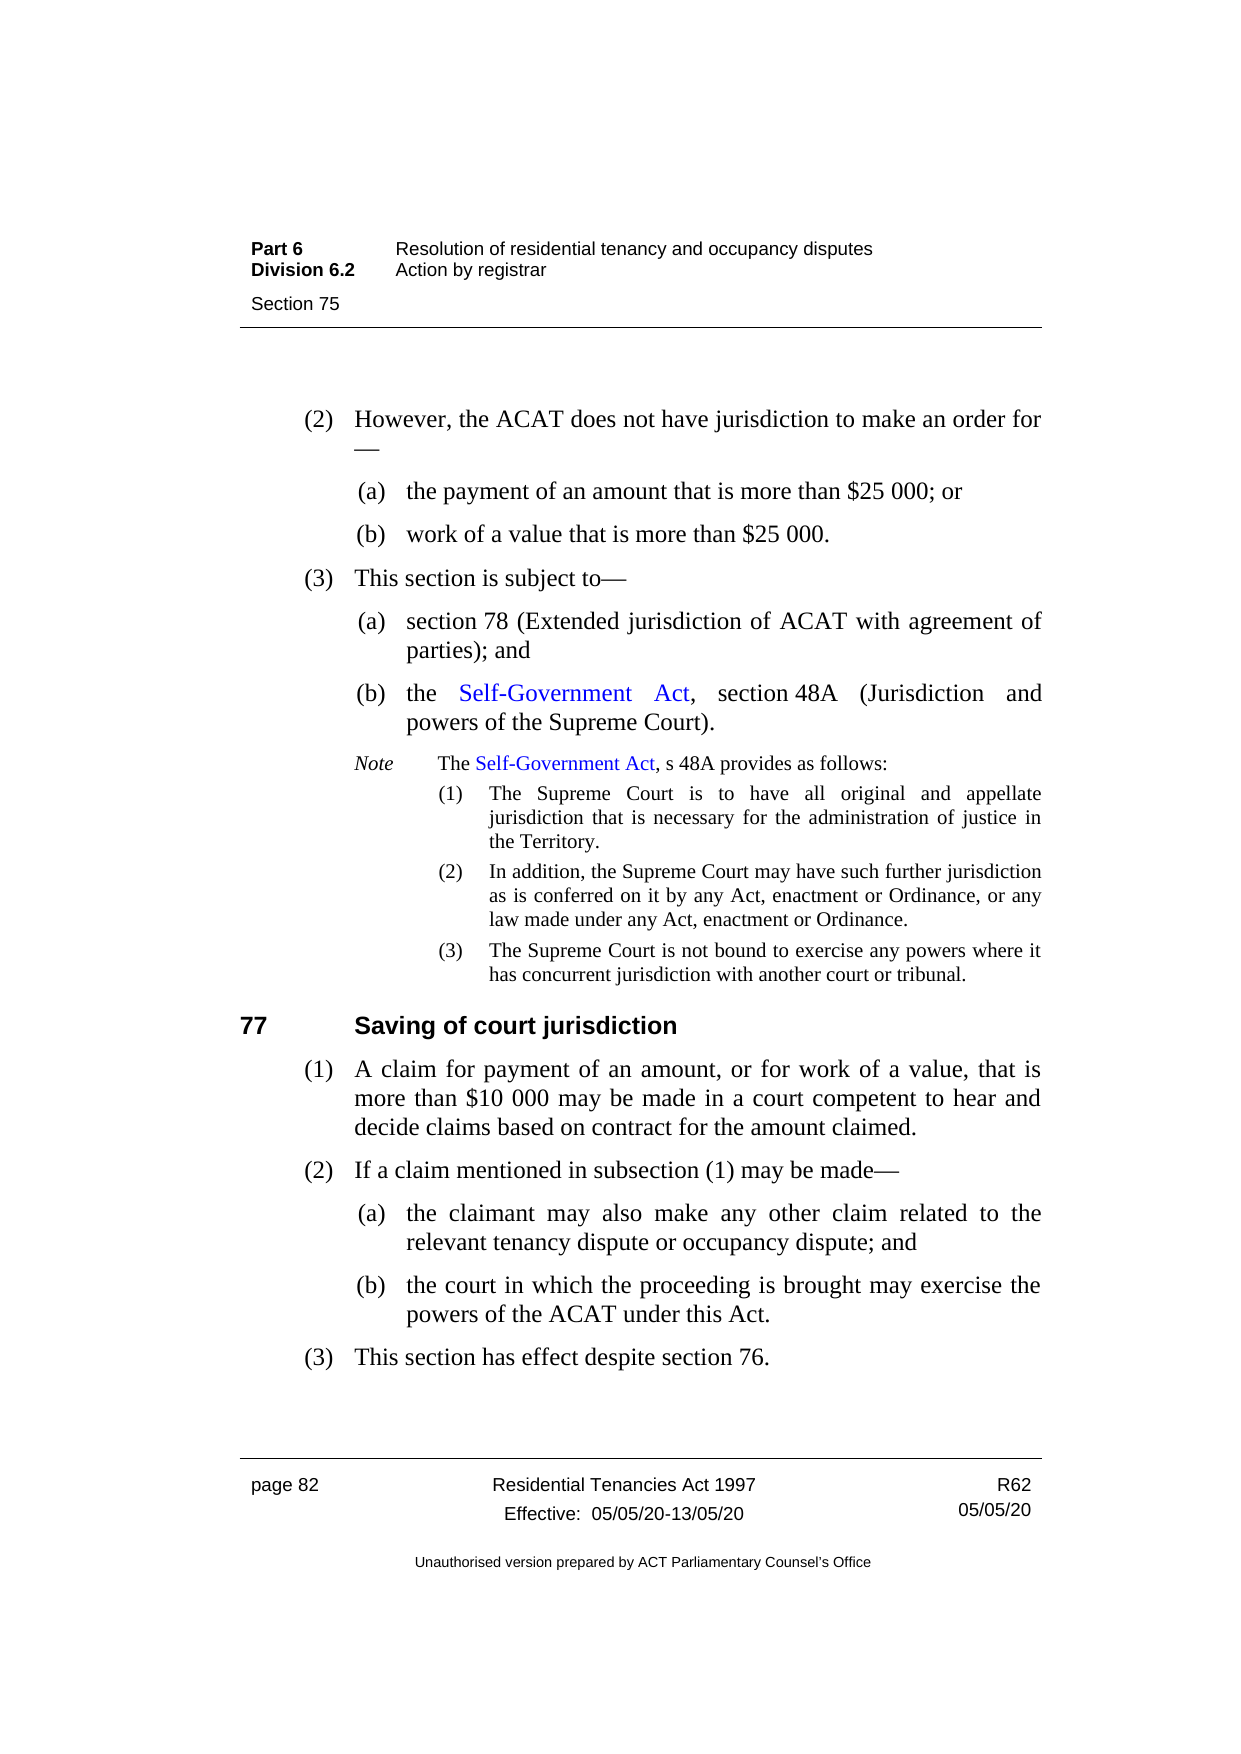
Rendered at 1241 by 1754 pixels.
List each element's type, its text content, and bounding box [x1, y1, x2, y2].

text Note The Self-Government Act, s 48A provides as follows: [354, 750, 1042, 774]
text (2) If a claim mentioned in subsection (1) may be made— [239, 1155, 1042, 1184]
text (1) A claim for payment of an amount, or for work of a value, that is more than $10 000 may be made in a court competent to hear and decide claims based on contract for the amount claimed. [239, 1054, 1042, 1140]
text (b) the court in which the proceeding is brought may exercise the powers of the ACAT under this Act. [239, 1270, 1042, 1328]
text (3) This section has effect despite section 76. [239, 1342, 1042, 1371]
text (1) The Supreme Court is to have all original and appellate jurisdiction that is necessary for the administration of justice in the Territory. [354, 781, 1042, 853]
text (3) This section is subject to— [239, 563, 1042, 592]
text 77 Saving of court jurisdiction [239, 1011, 1042, 1039]
text (3) The Supreme Court is not bound to exercise any powers where it has concurrent jurisdiction with another court or tribunal. [354, 938, 1042, 986]
text (b) work of a value that is more than $25 000. [239, 519, 1042, 548]
text (a) section 78 (Extended jurisdiction of ACAT with agreement of parties); and [239, 606, 1042, 664]
text (b) the Self-Government Act, section 48A (Jurisdiction and powers of the Supreme Court). [239, 678, 1042, 736]
text (a) the payment of an amount that is more than $25 000; or [239, 476, 1042, 505]
text (2) However, the ACAT does not have jurisdiction to make an order for— [239, 404, 1042, 462]
text (a) the claimant may also make any other claim related to the relevant tenancy dispute or occupancy dispute; and [239, 1198, 1042, 1256]
text (2) In addition, the Supreme Court may have such further jurisdiction as is conferred on it by any Act, enactment or Ordinance, or any law made under any Act, enactment or Ordinance. [354, 859, 1042, 931]
